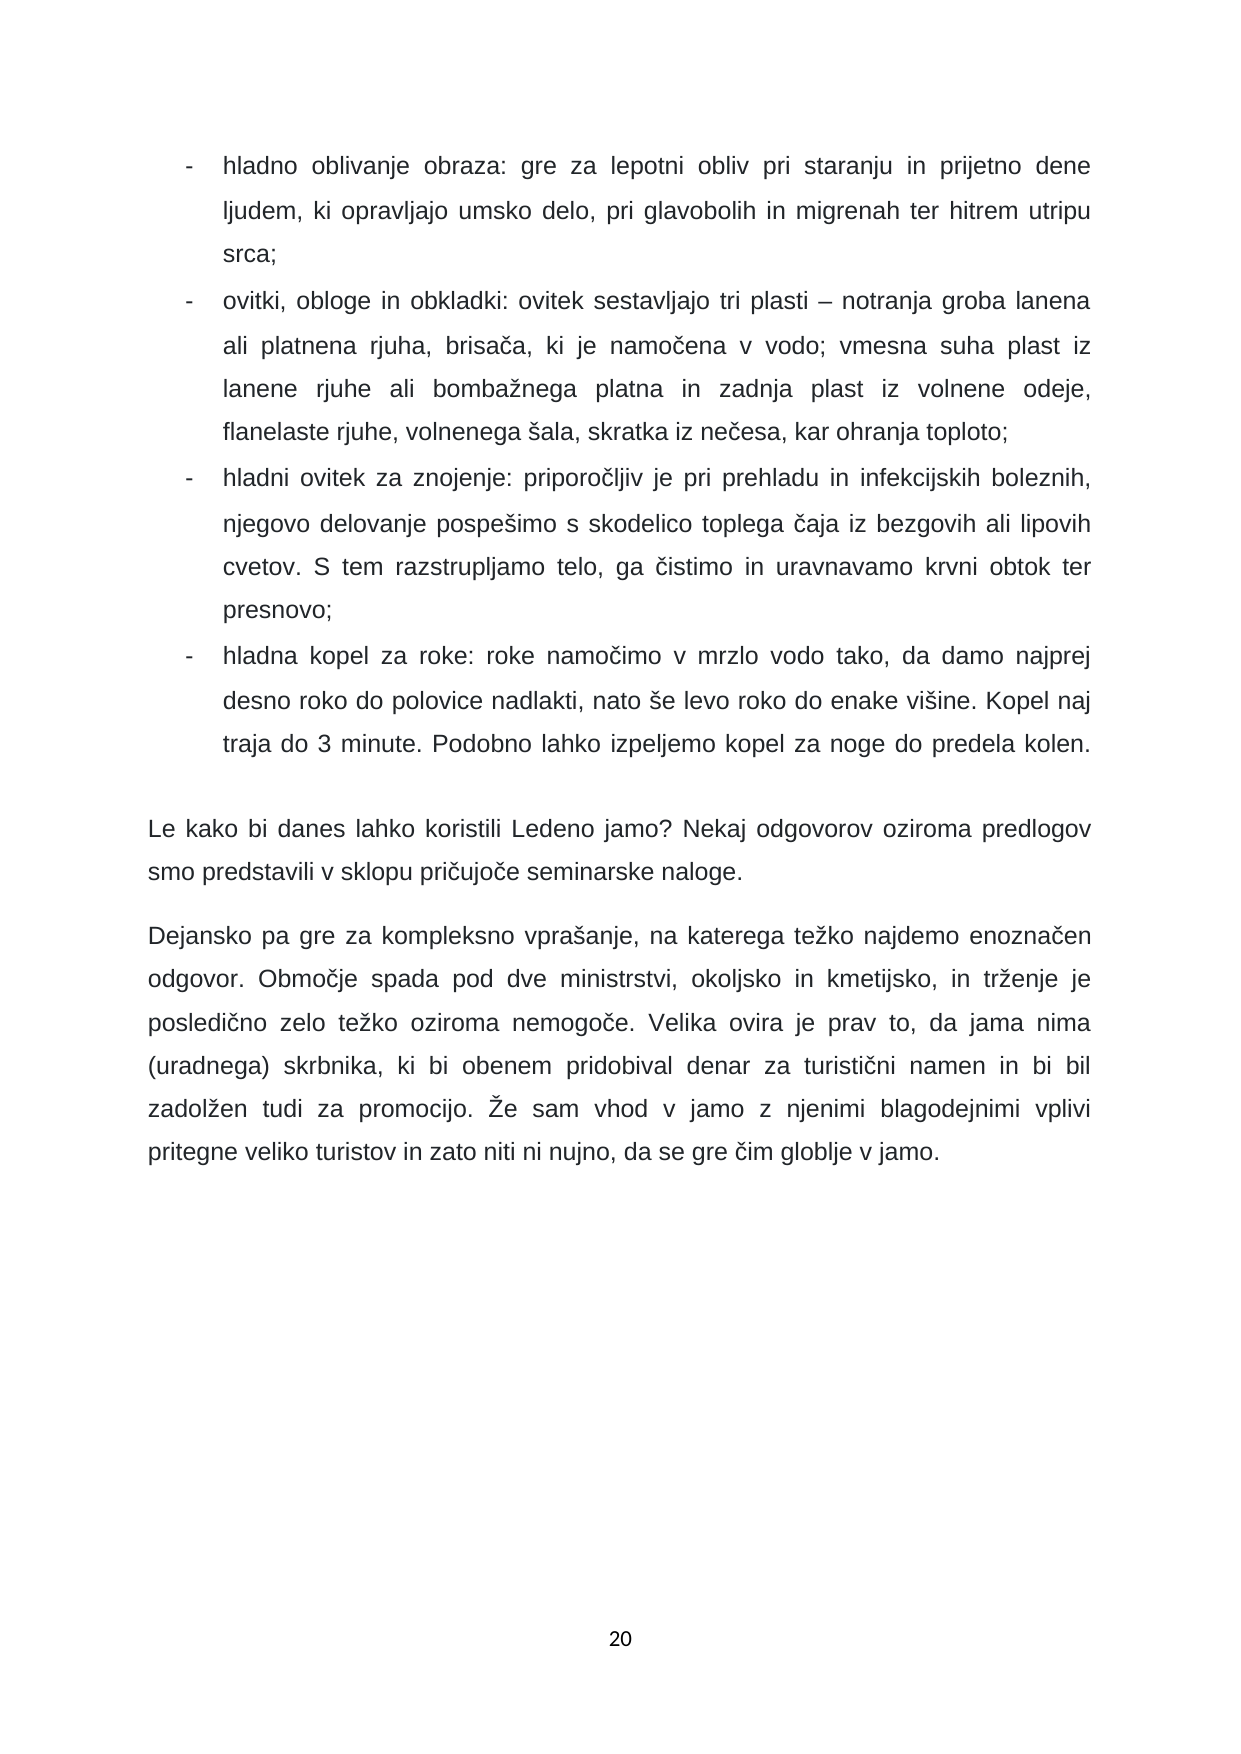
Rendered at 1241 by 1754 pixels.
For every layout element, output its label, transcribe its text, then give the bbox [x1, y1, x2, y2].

text Le kako bi danes lahko koristili Ledeno jamo? Nekaj odgovorov oziroma predlogov smo predstavili v sklopu pričujoče seminarske naloge. [148, 814, 1093, 886]
list hladno oblivanje obraza: gre za lepotni obliv pri staranju in prijetno dene ljudem, ki opravljajo umsko delo, pri glavobolih in migrenah ter hitrem utripu srca; [185, 148, 1093, 268]
list hladna kopel za roke: roke namočimo v mrzlo vodo tako, da damo najprej desno roko do polovice nadlakti, nato še levo roko do enake višine. Kopel naj traja do 3 minute. Podobno lahko izpeljemo kopel za noge do predela kolen. [185, 638, 1093, 800]
list hladni ovitek za znojenje: priporočljiv je pri prehladu in infekcijskih boleznih, njegovo delovanje pospešimo s skodelico toplega čaja iz bezgovih ali lipovih cvetov. S tem razstrupljamo telo, ga čistimo in uravnavamo krvni obtok ter presnovo; [185, 460, 1093, 623]
text Dejansko pa gre za kompleksno vprašanje, na katerega težko najdemo enoznačen odgovor. Območje spada pod dve ministrstvi, okoljsko in kmetijsko, in trženje je posledično zelo težko oziroma nemogoče. Velika ovira je prav to, da jama nima (uradnega) skrbnika, ki bi obenem pridobival denar za turistični namen in bi bil zadolžen tudi za promocijo. Že sam vhod v jamo z njenimi blagodejnimi vplivi pritegne veliko turistov in zato niti ni nujno, da se gre čim globlje v jamo. [148, 921, 1093, 1166]
list ovitki, obloge in obkladki: ovitek sestavljajo tri plasti – notranja groba lanena ali platnena rjuha, brisača, ki je namočena v vodo; vmesna suha plast iz lanene rjuhe ali bombažnega platna in zadnja plast iz volnene odeje, flanelaste rjuhe, volnenega šala, skratka iz nečesa, kar ohranja toploto; [185, 282, 1093, 446]
